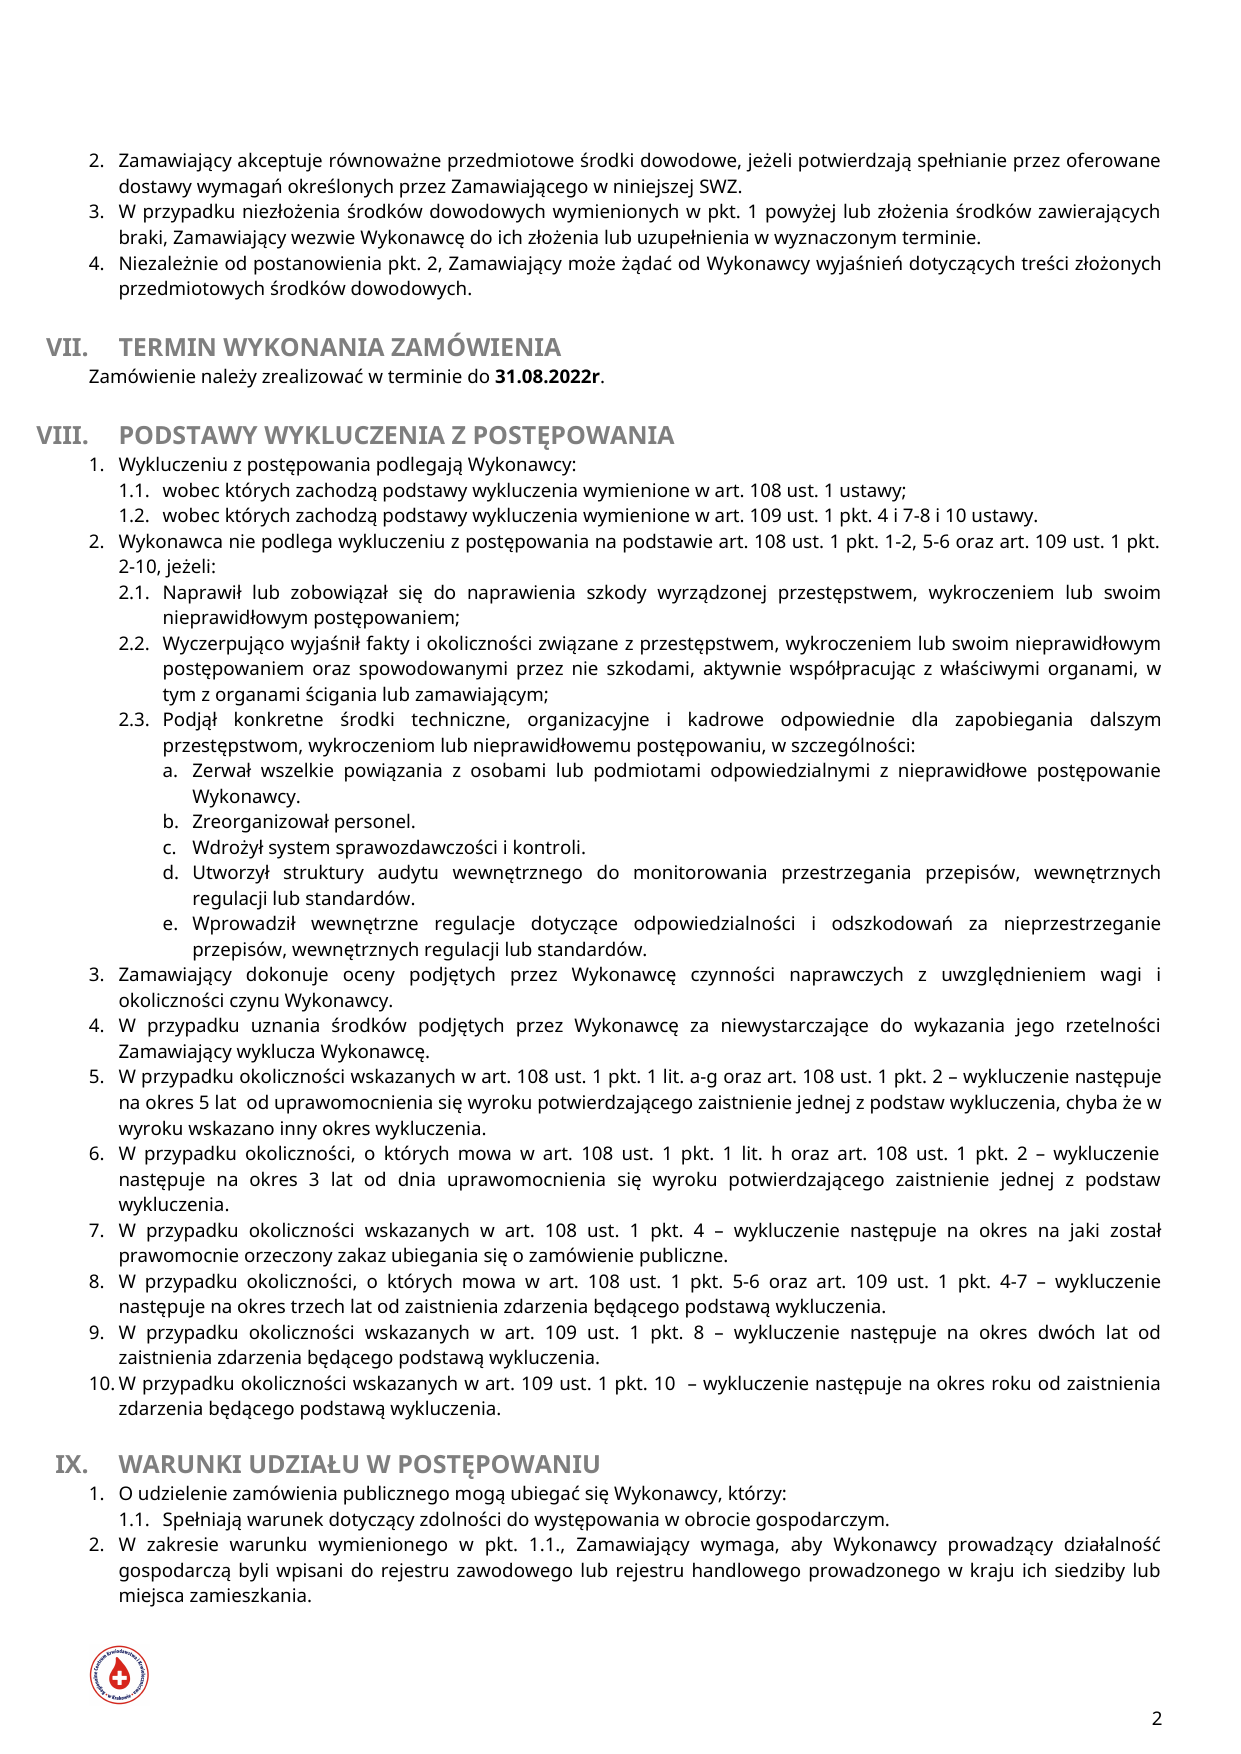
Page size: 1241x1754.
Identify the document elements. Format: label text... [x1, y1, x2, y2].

list Utworzył struktury audytu wewnętrznego do monitorowania przestrzegania przepisów, wewnętrznych regulacji lub standardów. [162, 860, 1162, 911]
list Wprowadził wewnętrzne regulacje dotyczące odpowiedzialności i odszkodowań za nieprzestrzeganie przepisów, wewnętrznych regulacji lub standardów. [162, 911, 1162, 962]
list wobec których zachodzą podstawy wykluczenia wymienione w art. 108 ust. 1 ustawy; [118, 477, 1162, 502]
title TERMIN WYKONANIA ZAMÓWIENIA [89, 329, 1162, 363]
list W przypadku okoliczności wskazanych w art. 109 ust. 1 pkt. 8 – wykluczenie następuje na okres dwóch lat od zaistnienia zdarzenia będącego podstawą wykluczenia. [89, 1319, 1162, 1370]
picture [88, 1644, 150, 1706]
list Zreorganizował personel. [162, 809, 1162, 834]
list Podjął konkretne środki techniczne, organizacyjne i kadrowe odpowiednie dla zapobiegania dalszym przestępstwom, wykroczeniom lub nieprawidłowemu postępowaniu, w szczególności: [118, 707, 1162, 758]
list Naprawił lub zobowiązał się do naprawienia szkody wyrządzonej przestępstwem, wykroczeniem lub swoim nieprawidłowym postępowaniem; [118, 579, 1162, 630]
title W zakresie warunku wymienionego w pkt. 1.1., Zamawiający wymaga, aby Wykonawcy prowadzący działalność gospodarczą byli wpisani do rejestru zawodowego lub rejestru handlowego prowadzonego w kraju ich siedziby lub miejsca zamieszkania. [89, 1532, 1162, 1608]
list W przypadku okoliczności wskazanych w art. 109 ust. 1 pkt. 10 – wykluczenie następuje na okres roku od zaistnienia zdarzenia będącego podstawą wykluczenia. [89, 1370, 1162, 1421]
list W przypadku uznania środków podjętych przez Wykonawcę za niewystarczające do wykazania jego rzetelności Zamawiający wyklucza Wykonawcę. [89, 1013, 1162, 1064]
title WARUNKI UDZIAŁU W POSTĘPOWANIU [89, 1447, 1162, 1481]
list W przypadku niezłożenia środków dowodowych wymienionych w pkt. 1 powyżej lub złożenia środków zawierających braki, Zamawiający wezwie Wykonawcę do ich złożenia lub uzupełnienia w wyznaczonym terminie. [89, 199, 1162, 250]
list wobec których zachodzą podstawy wykluczenia wymienione w art. 109 ust. 1 pkt. 4 i 7-8 i 10 ustawy. [118, 502, 1162, 528]
list Wykluczeniu z postępowania podlegają Wykonawcy: [89, 451, 1162, 477]
list Zamawiający akceptuje równoważne przedmiotowe środki dowodowe, jeżeli potwierdzają spełnianie przez oferowane dostawy wymagań określonych przez Zamawiającego w niniejszej SWZ. [89, 148, 1162, 199]
title O udzielenie zamówienia publicznego mogą ubiegać się Wykonawcy, którzy: [89, 1481, 1162, 1506]
list Wdrożył system sprawozdawczości i kontroli. [162, 834, 1162, 860]
list W przypadku okoliczności wskazanych w art. 108 ust. 1 pkt. 1 lit. a-g oraz art. 108 ust. 1 pkt. 2 – wykluczenie następuje na okres 5 lat od uprawomocnienia się wyroku potwierdzającego zaistnienie jednej z podstaw wykluczenia, chyba że w wyroku wskazano inny okres wykluczenia. [89, 1064, 1162, 1140]
title PODSTAWY WYKLUCZENIA Z POSTĘPOWANIA [89, 417, 1162, 451]
list Zerwał wszelkie powiązania z osobami lub podmiotami odpowiedzialnymi z nieprawidłowe postępowanie Wykonawcy. [162, 758, 1162, 809]
list W przypadku okoliczności, o których mowa w art. 108 ust. 1 pkt. 5-6 oraz art. 109 ust. 1 pkt. 4-7 – wykluczenie następuje na okres trzech lat od zaistnienia zdarzenia będącego podstawą wykluczenia. [89, 1268, 1162, 1319]
list W przypadku okoliczności, o których mowa w art. 108 ust. 1 pkt. 1 lit. h oraz art. 108 ust. 1 pkt. 2 – wykluczenie następuje na okres 3 lat od dnia uprawomocnienia się wyroku potwierdzającego zaistnienie jednej z podstaw wykluczenia. [89, 1140, 1162, 1217]
title Zamówienie należy zrealizować w terminie do 31.08.2022r. [89, 363, 1162, 389]
list Niezależnie od postanowienia pkt. 2, Zamawiający może żądać od Wykonawcy wyjaśnień dotyczących treści złożonych przedmiotowych środków dowodowych. [89, 250, 1162, 301]
list W przypadku okoliczności wskazanych w art. 108 ust. 1 pkt. 4 – wykluczenie następuje na okres na jaki został prawomocnie orzeczony zakaz ubiegania się o zamówienie publiczne. [89, 1217, 1162, 1268]
list Wykonawca nie podlega wykluczeniu z postępowania na podstawie art. 108 ust. 1 pkt. 1-2, 5-6 oraz art. 109 ust. 1 pkt. 2-10, jeżeli: [89, 528, 1162, 579]
list Wyczerpująco wyjaśnił fakty i okoliczności związane z przestępstwem, wykroczeniem lub swoim nieprawidłowym postępowaniem oraz spowodowanymi przez nie szkodami, aktywnie współpracując z właściwymi organami, w tym z organami ścigania lub zamawiającym; [118, 630, 1162, 707]
title Spełniają warunek dotyczący zdolności do występowania w obrocie gospodarczym. [118, 1506, 1162, 1532]
list Zamawiający dokonuje oceny podjętych przez Wykonawcę czynności naprawczych z uwzględnieniem wagi i okoliczności czynu Wykonawcy. [89, 962, 1162, 1013]
